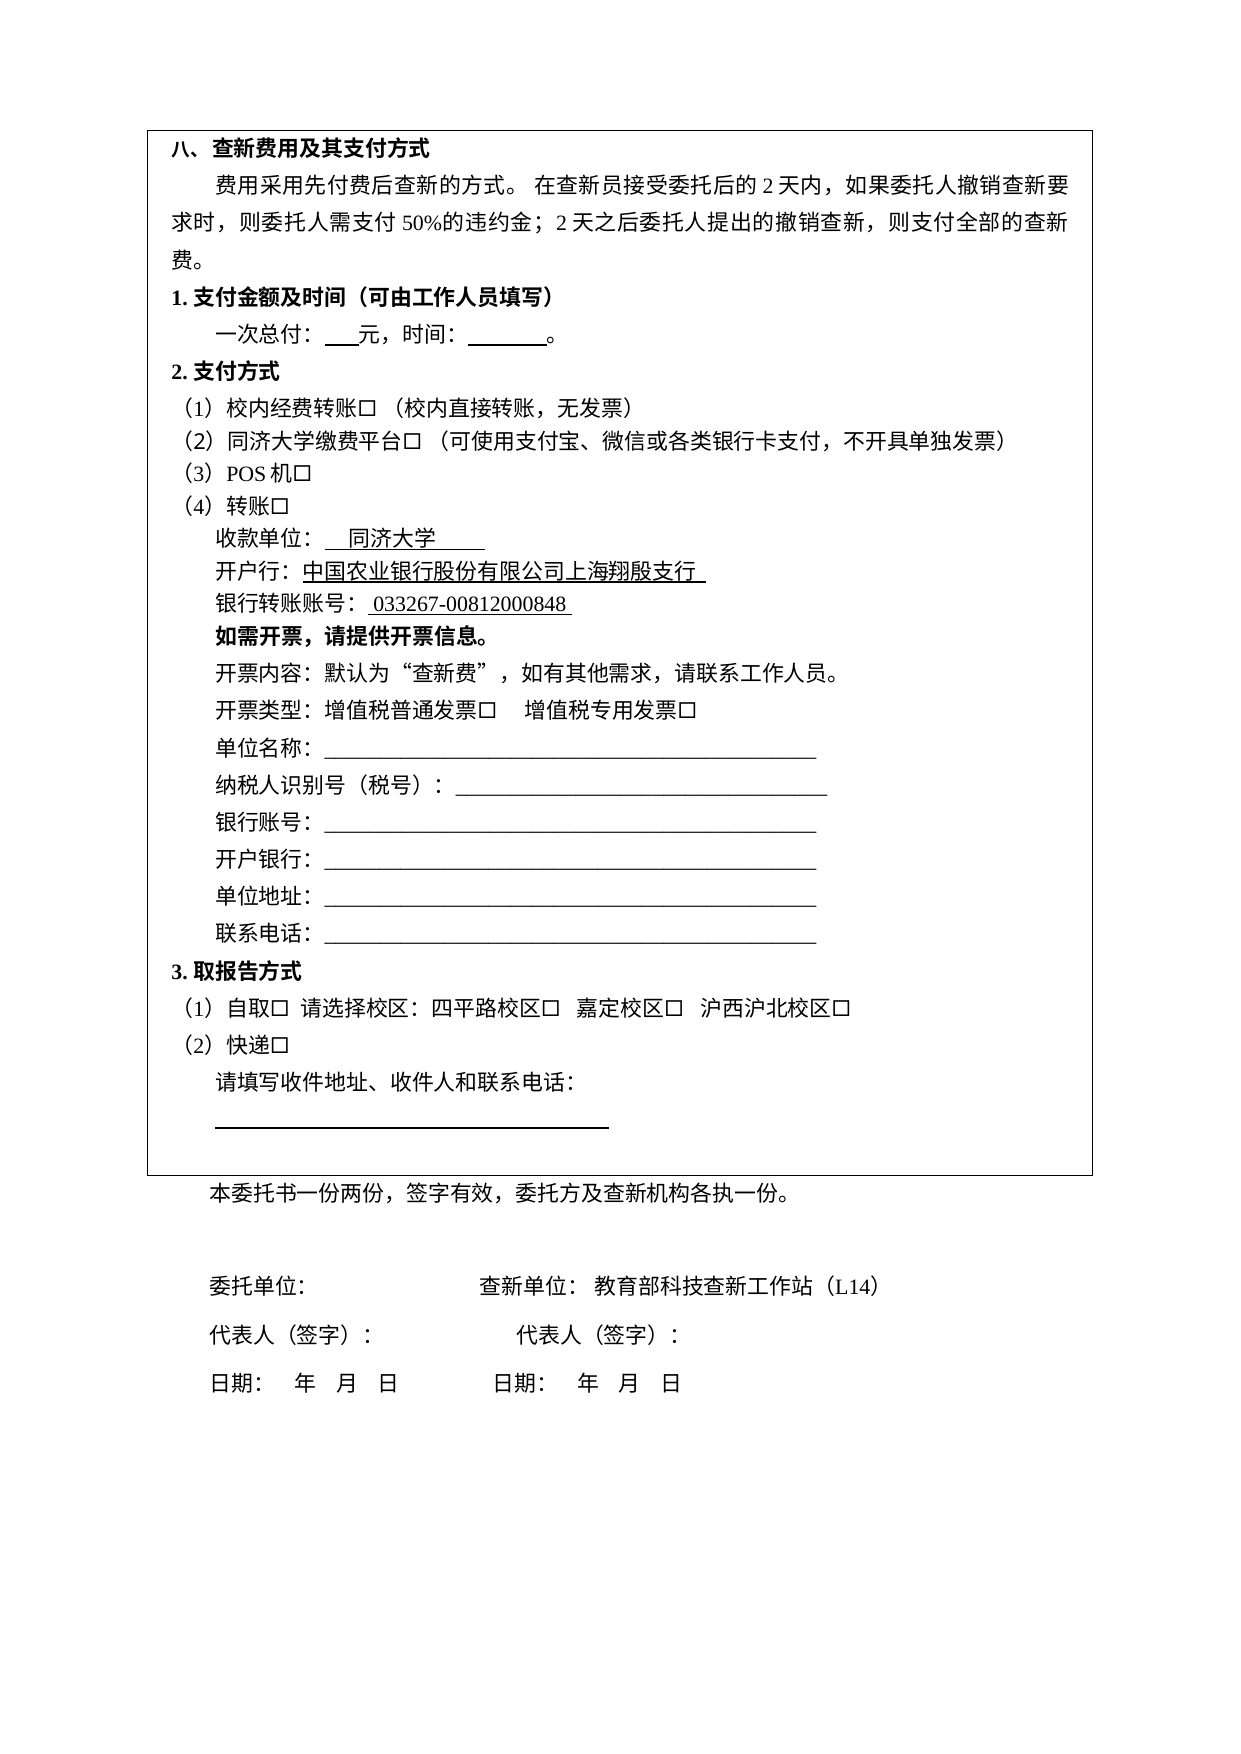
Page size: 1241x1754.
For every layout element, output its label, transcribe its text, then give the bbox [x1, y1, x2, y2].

text 代表人（签字）： 代表人（签字）： [165, 1317, 1075, 1350]
text 日期： 年 月 日 日期： 年 月 日 [165, 1366, 1075, 1398]
text 委托单位： 查新单位： 教育部科技查新工作站（L14） [165, 1269, 1075, 1301]
table_cell 查新费用及其支付方式 费用采用先付费后查新的方式。 在查新员接受委托后的2天内，如果委托人撤销查新要求时，则委托人需支付50%的违约金；2天之后委托人提出的撤销查新，则支付全部的查新费。 支付金额及时间（可由工作人员填写） 一次总付： 元，时间： 。 支付方式 校内经费转账 （校内直接转账，无发票） 同济大学缴费平台 （可使用支付宝、微信或各类银行卡支付，不开具单独发票） POS机 转账 收款单位： 同济大学 开户行：中国农业银行股份有限公司上海翔殷支行 银行转账账号： 033267-00812000848 如需开票，请提供开票信息。 开票内容：默认为“查新费”，如有其他需求，请联系工作人员。 开票类型：增值税普通发票 增值税专用发票 单位名称：_____________________________________________ 纳税人识别号（税号）：__________________________________ 银行账号：_____________________________________________ 开户银行：_____________________________________________ 单位地址：_____________________________________________ 联系电话：_____________________________________________ 取报告方式 （1）自取 请选择校区：四平路校区 嘉定校区 沪西沪北校区 （2）快递 请填写收件地址、收件人和联系电话： [148, 131, 1092, 1174]
text 本委托书一份两份，签字有效，委托方及查新机构各执一份。 [165, 1176, 1075, 1208]
